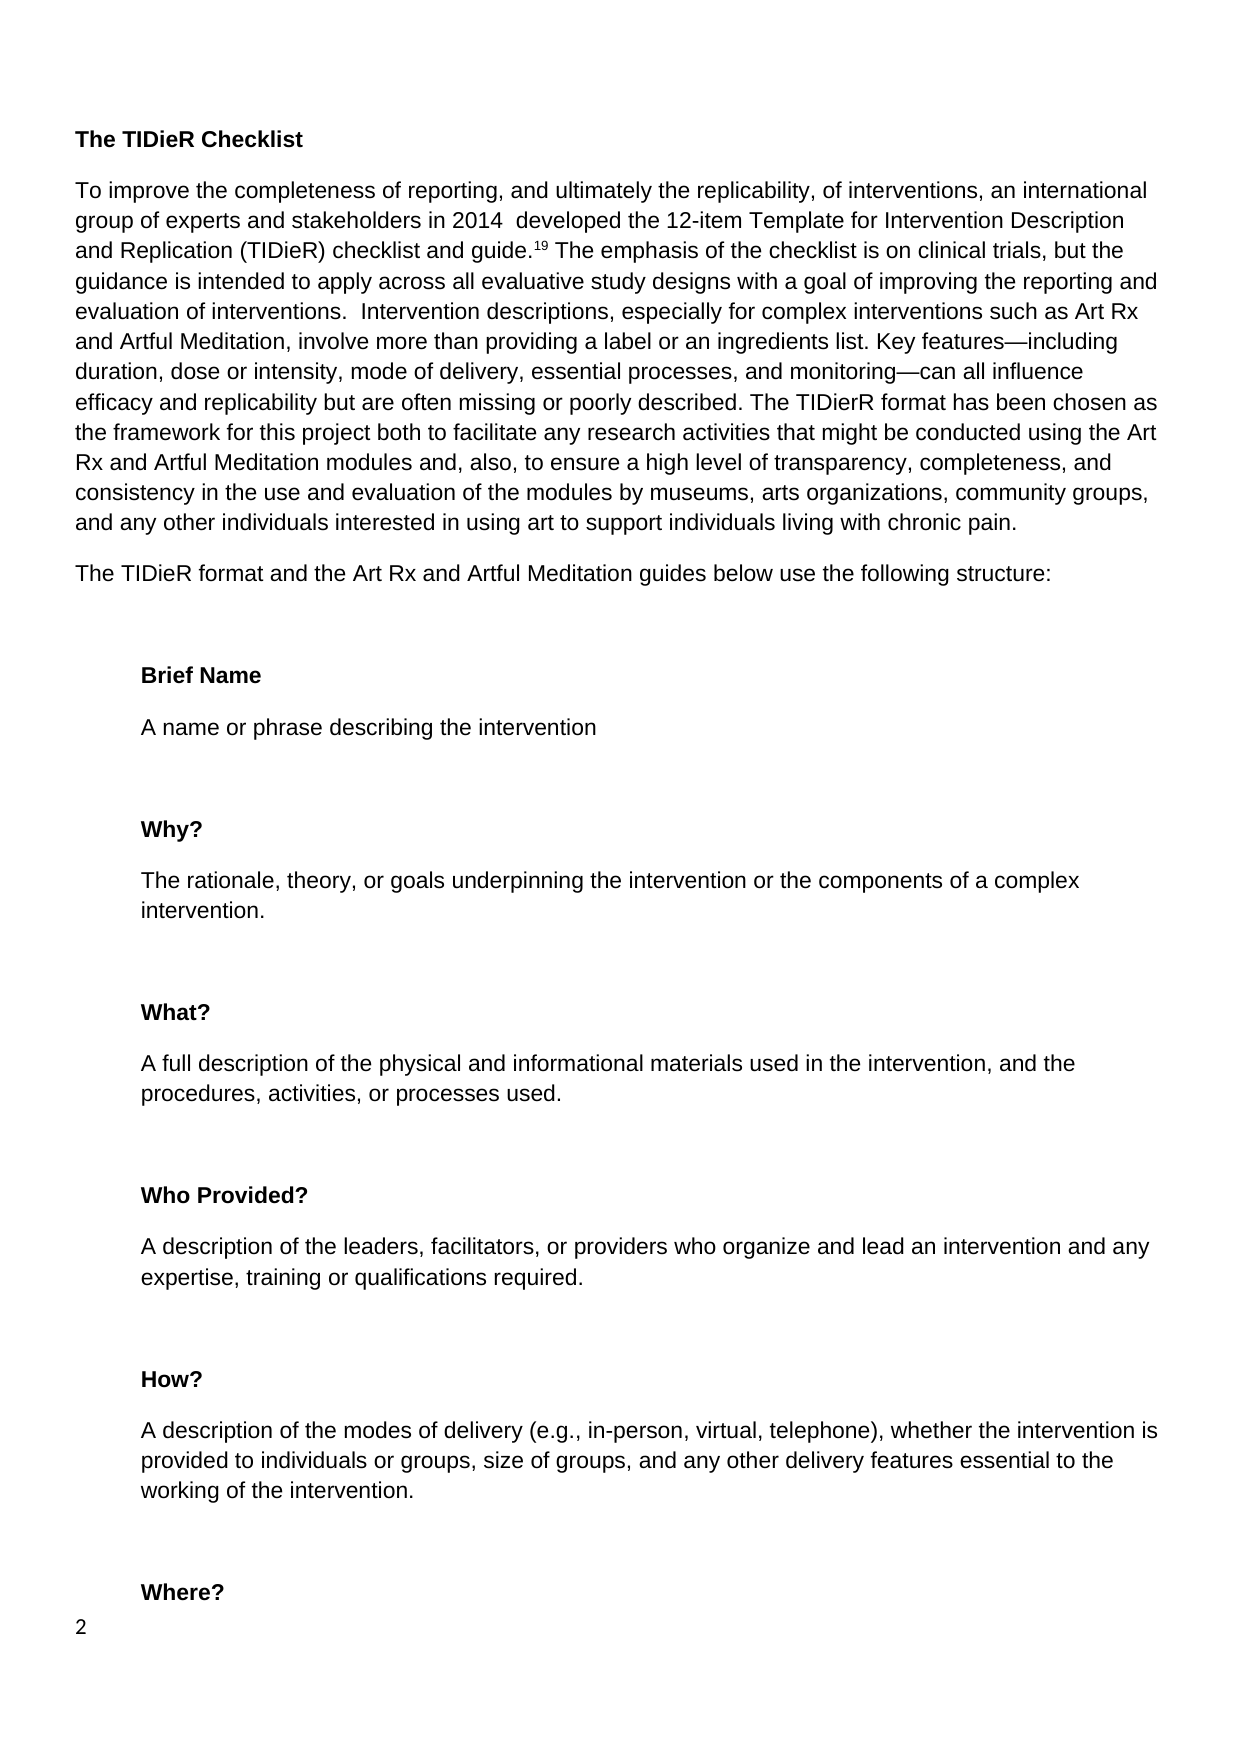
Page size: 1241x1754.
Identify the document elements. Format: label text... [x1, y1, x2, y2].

text What? [141, 999, 1165, 1025]
text Who Provided? [141, 1182, 1165, 1209]
text Where? [141, 1579, 1165, 1606]
text A name or phrase describing the intervention [141, 713, 1165, 740]
text A description of the leaders, facilitators, or providers who organize and lead an intervention and any expertise, training or qualifications required. [141, 1233, 1165, 1290]
text A description of the modes of delivery (e.g., in-person, virtual, telephone), whether the intervention is provided to individuals or groups, size of groups, and any other delivery features essential to the working of the intervention. [141, 1417, 1165, 1503]
text A full description of the physical and informational materials used in the intervention, and the procedures, activities, or processes used. [141, 1050, 1165, 1107]
text How? [141, 1366, 1165, 1392]
text The TIDieR format and the Art Rx and Artful Meditation guides below use the following structure: [75, 560, 1165, 587]
text The TIDieR Checklist [75, 126, 1165, 152]
text Brief Name [141, 662, 1165, 689]
text To improve the completeness of reporting, and ultimately the replicability, of interventions, an international group of experts and stakeholders in 2014 developed the 12-item Template for Intervention Description and Replication (TIDieR) checklist and guide.19 The emphasis of the checklist is on clinical trials, but the guidance is intended to apply across all evaluative study designs with a goal of improving the reporting and evaluation of interventions. Intervention descriptions, especially for complex interventions such as Art Rx and Artful Meditation, involve more than providing a label or an ingredients list. Key features—including duration, dose or intensity, mode of delivery, essential processes, and monitoring—can all influence efficacy and replicability but are often missing or poorly described. The TIDierR format has been chosen as the framework for this project both to facilitate any research activities that might be conducted using the Art Rx and Artful Meditation modules and, also, to ensure a high level of transparency, completeness, and consistency in the use and evaluation of the modules by museums, arts organizations, community groups, and any other individuals interested in using art to support individuals living with chronic pain. [75, 177, 1165, 536]
text Why? [141, 816, 1165, 842]
text The rationale, theory, or goals underpinning the intervention or the components of a complex intervention. [141, 867, 1165, 923]
